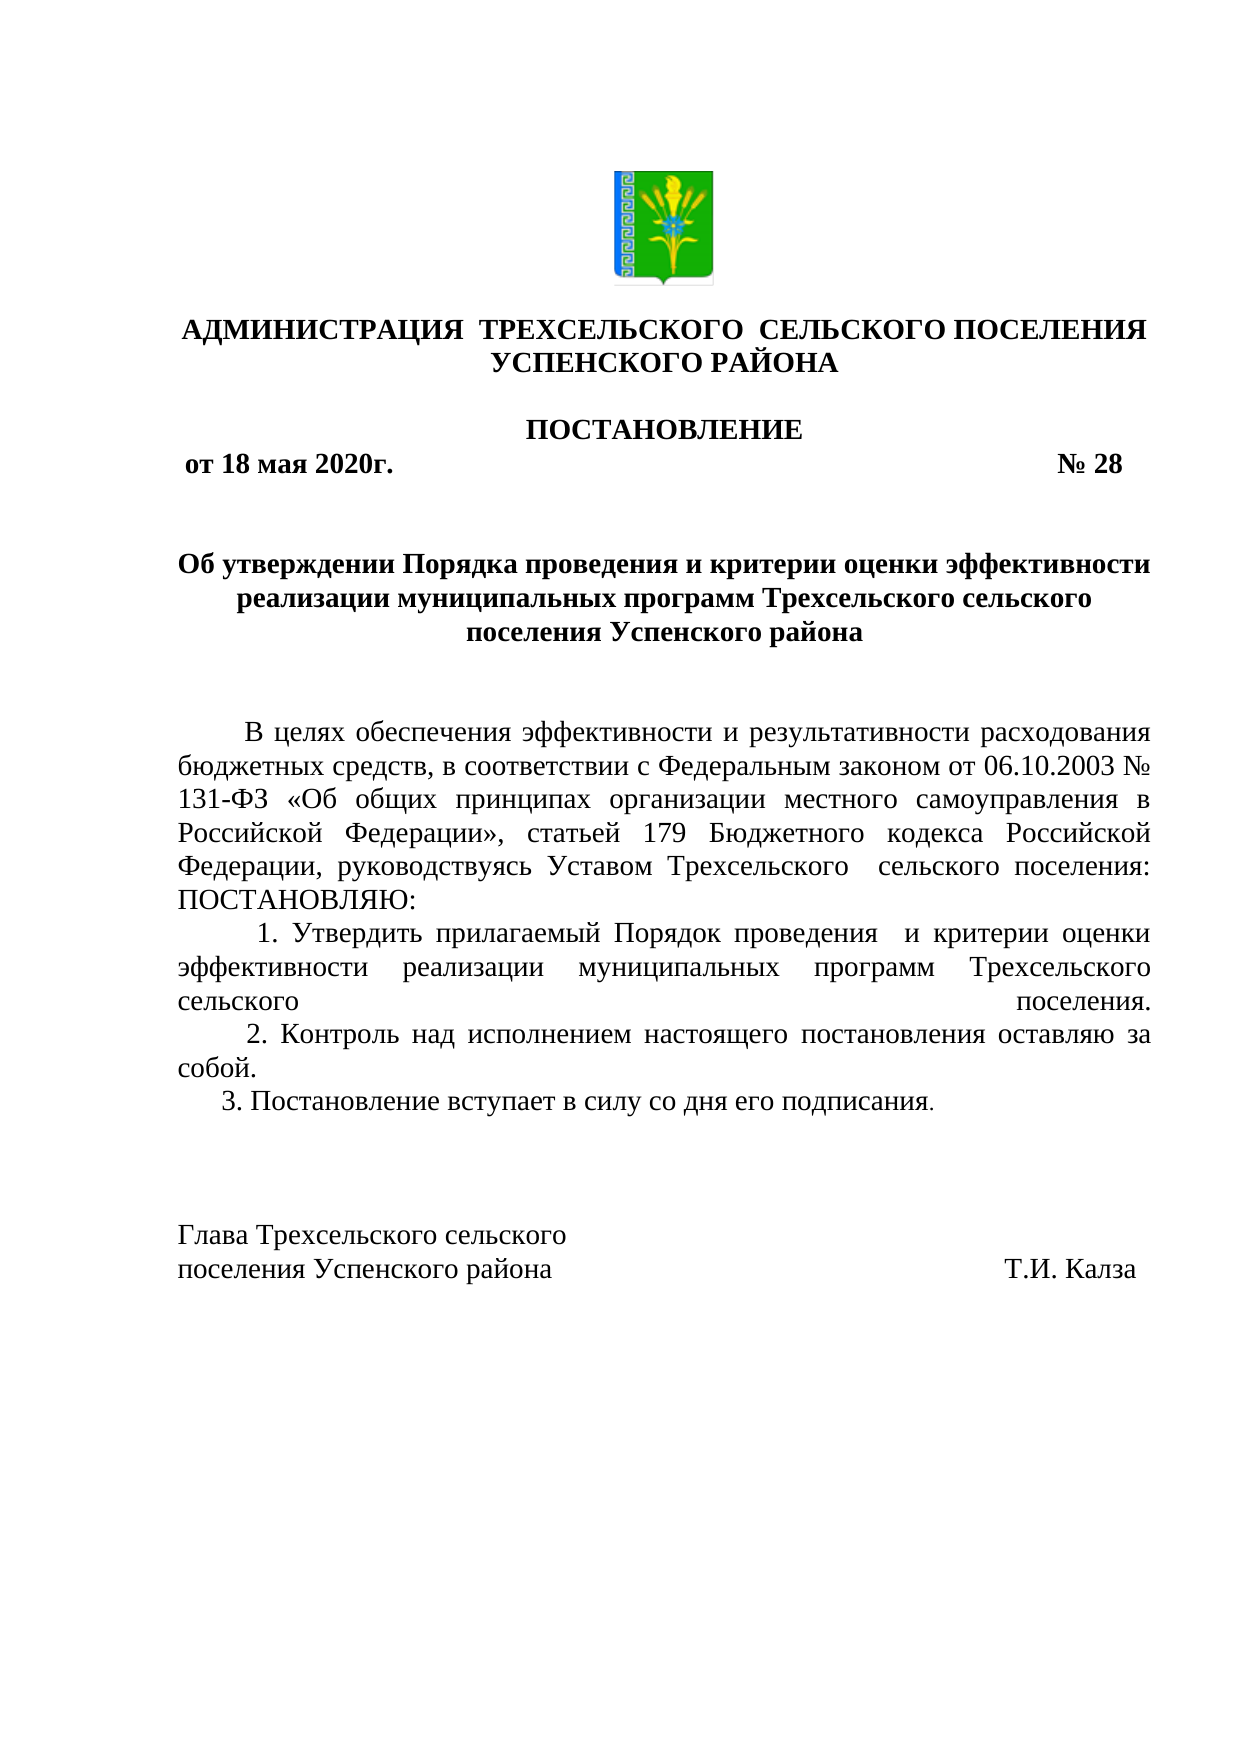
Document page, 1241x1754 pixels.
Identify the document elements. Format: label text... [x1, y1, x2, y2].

text АДМИНИСТРАЦИЯ ТРЕХСЕЛЬСКОГО СЕЛЬСКОГО ПОСЕЛЕНИЯ УСПЕНСКОГО РАЙОНА ПОСТАНОВЛЕНИЕ [177, 312, 1152, 446]
picture [614, 171, 715, 287]
text В целях обеспечения эффективности и результативности расходования бюджетных средств, в соответствии с Федеральным законом от 06.10.2003 № 131-ФЗ «Об общих принципах организации местного самоуправления в Российской Федерации», статьей 179 Бюджетного кодекса Российской Федерации, руководствуясь Уставом Трехсельского сельского поселения: ПОСТАНОВЛЯЮ: 1. Утвердить прилагаемый Порядок проведения и критерии оценки эффективности реализации муниципальных программ Трехсельского сельского поселения. 2. Контроль над исполнением настоящего постановления оставляю за собой. [177, 714, 1152, 1083]
text от 18 мая 2020г. № 28 [177, 446, 1152, 479]
text Глава Трехсельского сельского [177, 1217, 1152, 1251]
text поселения Успенского района Т.И. Калза [177, 1251, 1152, 1284]
text Об утверждении Порядка проведения и критерии оценки эффективности реализации муниципальных программ Трехсельского сельского поселения Успенского района [177, 547, 1152, 647]
text 3. Постановление вступает в силу со дня его подписания. [177, 1083, 1152, 1117]
